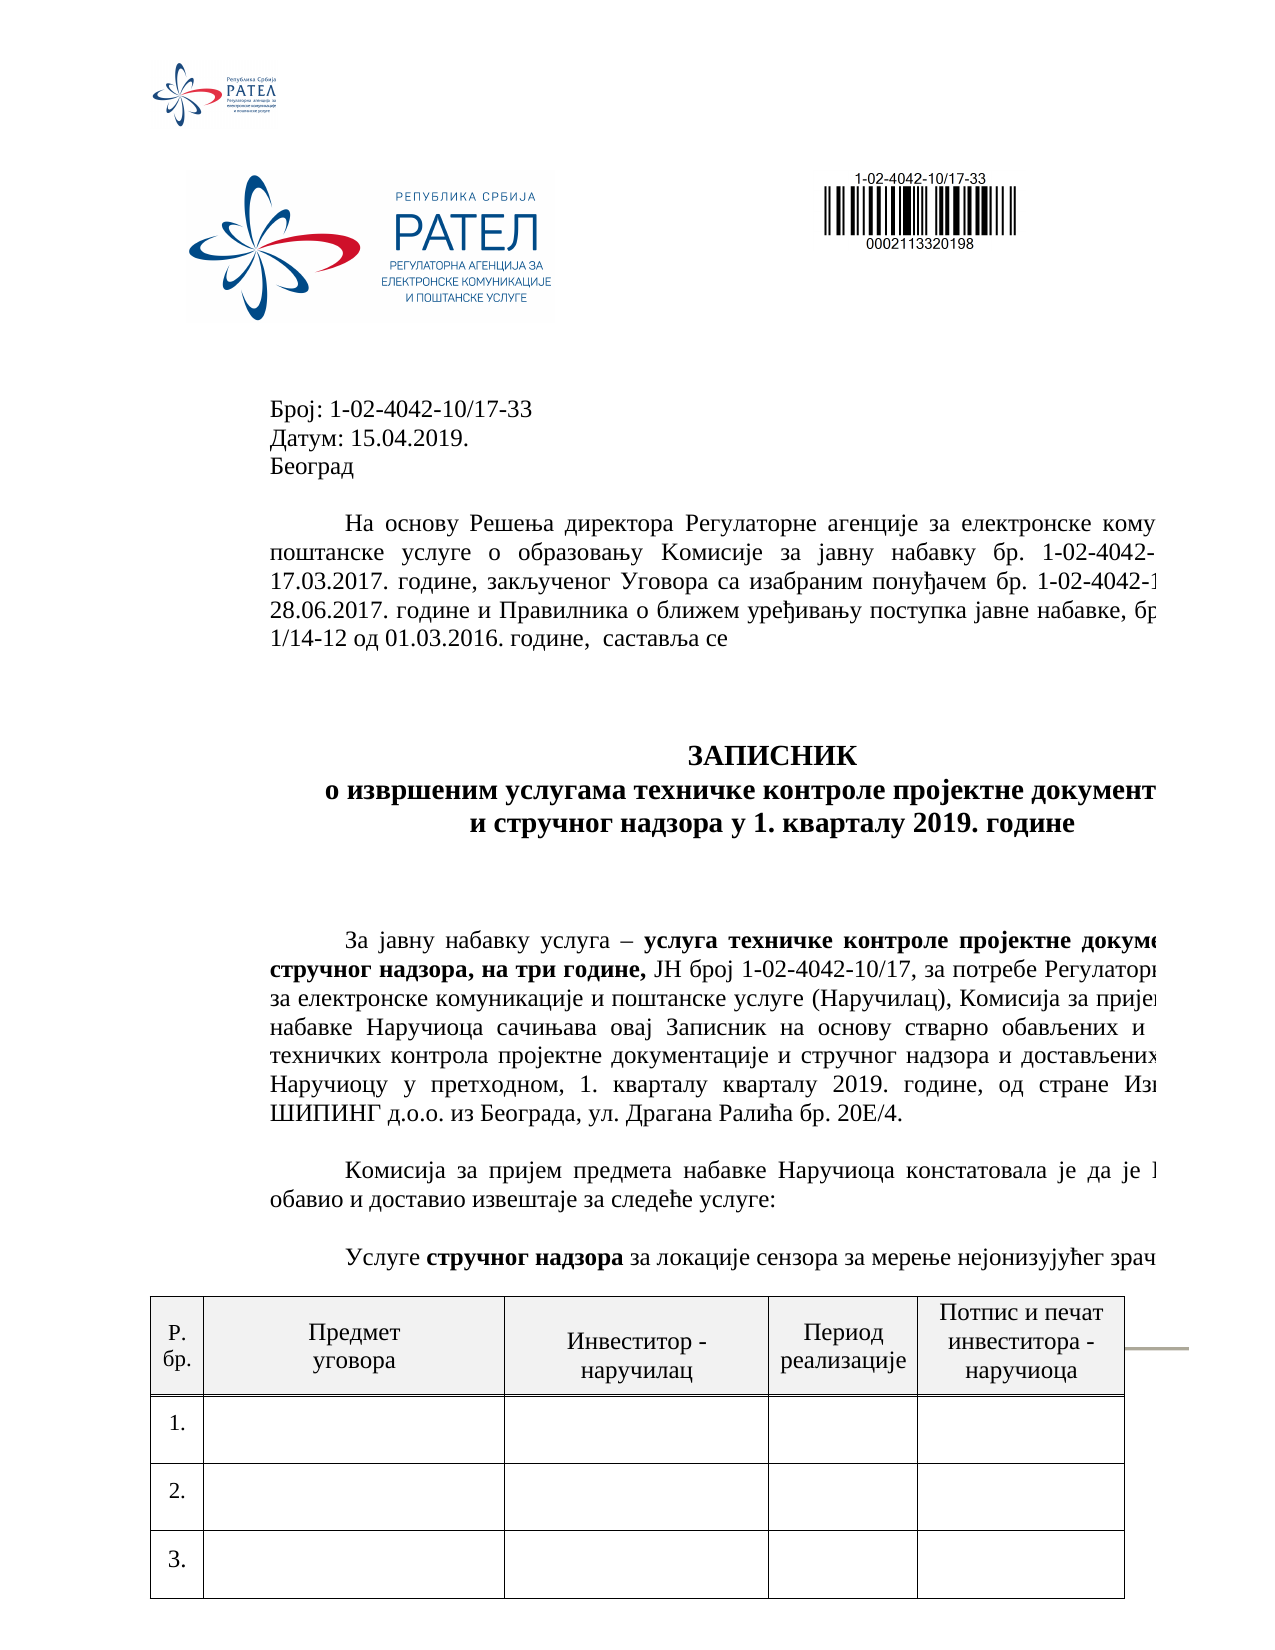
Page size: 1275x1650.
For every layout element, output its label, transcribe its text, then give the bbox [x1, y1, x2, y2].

table_cell 1. [151, 1397, 203, 1463]
table_header Инвеститор -наручилац [505, 1297, 768, 1394]
table_cell [505, 1397, 768, 1463]
table_cell 3. [151, 1531, 203, 1598]
table_cell [204, 1397, 504, 1463]
table_cell [918, 1464, 1124, 1530]
table_cell [918, 1397, 1124, 1463]
table_header Предмет уговора [204, 1297, 504, 1394]
table_header Период реализације [769, 1297, 917, 1394]
picture [150, 60, 279, 129]
table_cell [769, 1531, 917, 1598]
table_cell [918, 1531, 1124, 1598]
table_cell [769, 1464, 917, 1530]
table_cell [505, 1531, 768, 1598]
table_cell [769, 1397, 917, 1463]
table_header Потпис и печат инвеститора -наручиоца [918, 1297, 1124, 1394]
table_cell [505, 1464, 768, 1530]
table_cell [204, 1464, 504, 1530]
table_header Р. бр. [151, 1297, 203, 1394]
table_cell 2. [151, 1464, 203, 1530]
table_cell [204, 1531, 504, 1598]
